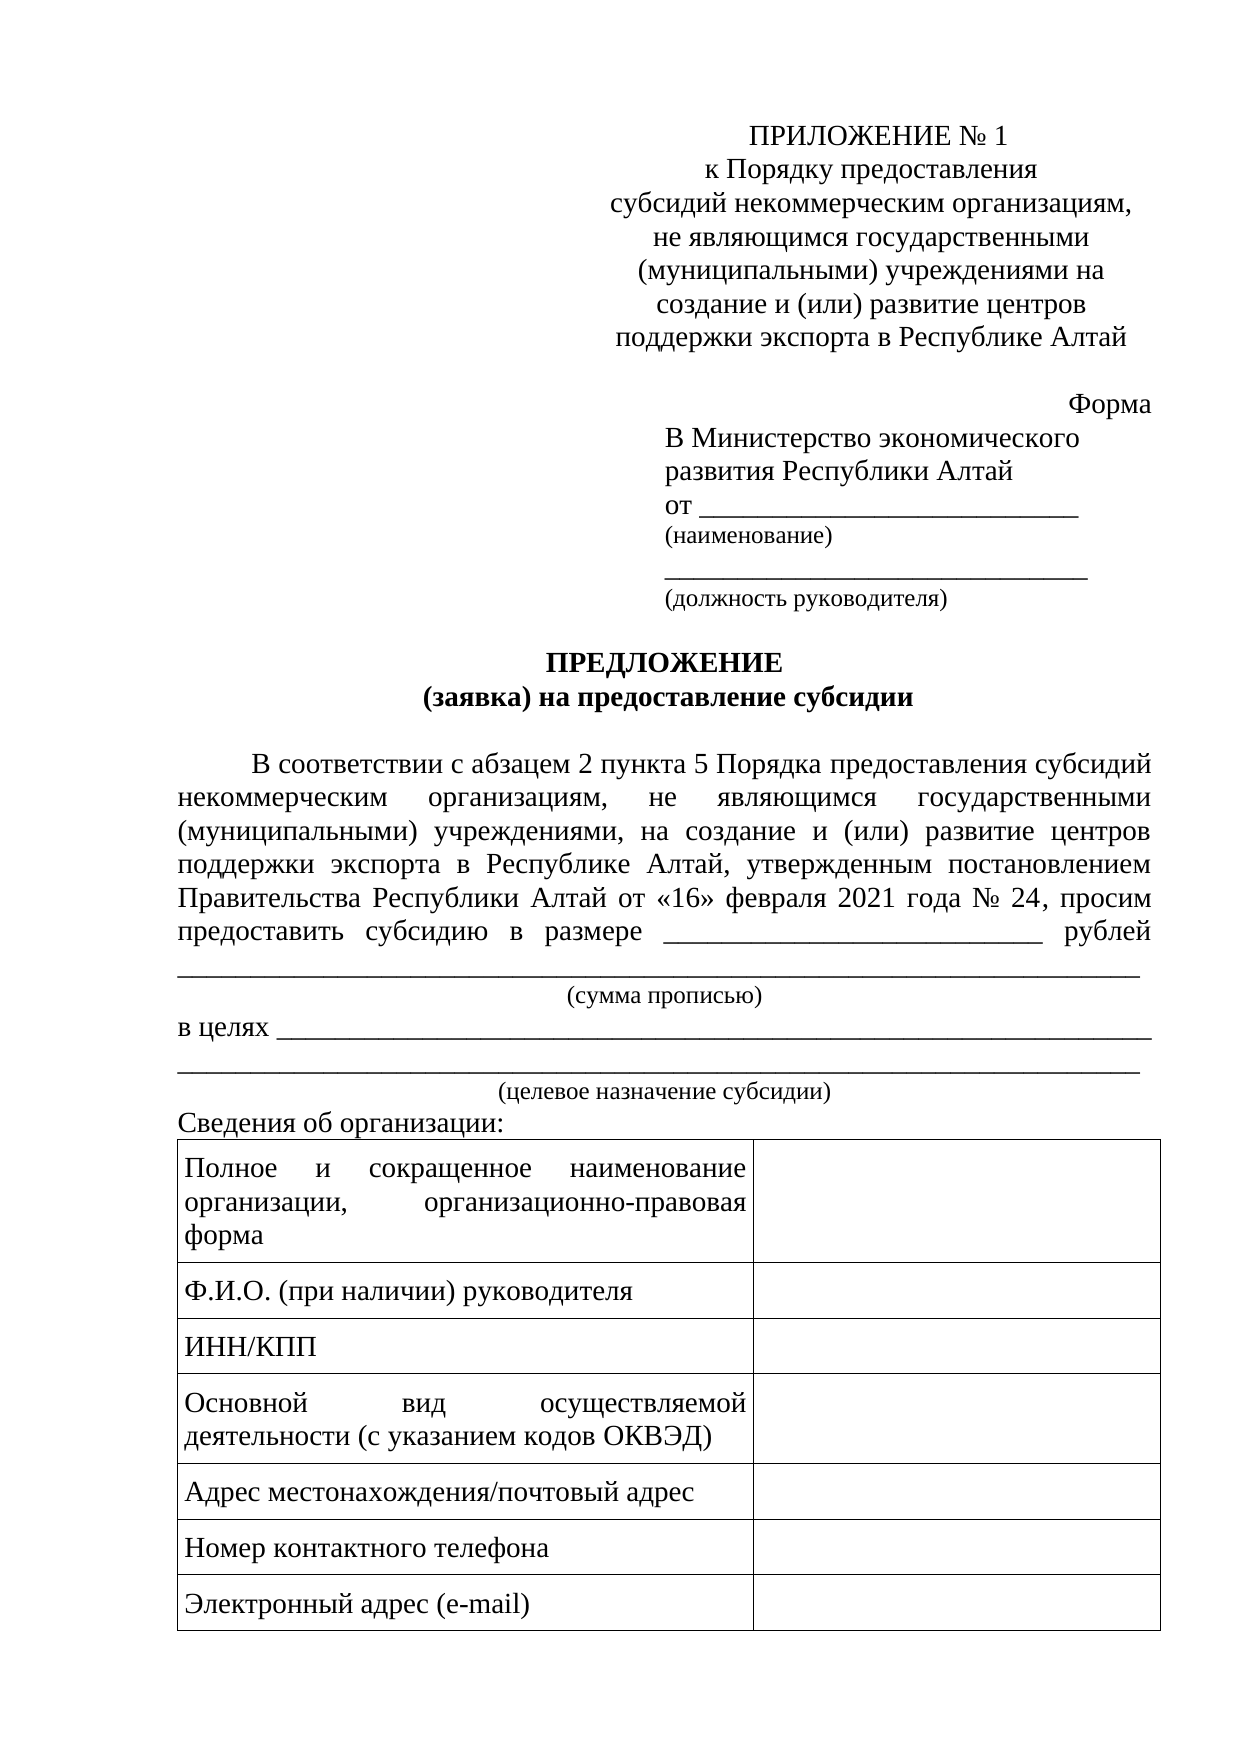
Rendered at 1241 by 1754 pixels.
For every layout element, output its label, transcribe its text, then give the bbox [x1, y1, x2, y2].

table_cell [754, 1575, 1160, 1630]
text к Порядку предоставления [591, 152, 1152, 185]
text (целевое назначение субсидии) [177, 1076, 1152, 1105]
table_cell [754, 1263, 1160, 1317]
table_cell Номер контактного телефона [178, 1520, 753, 1574]
table_cell [754, 1520, 1160, 1574]
table_cell [754, 1374, 1160, 1463]
text не являющимся государственными (муниципальными) учреждениями на создание и (или) развитие центров поддержки экспорта в Республике Алтай [591, 219, 1152, 353]
table_cell Основной вид осуществляемой деятельности (с указанием кодов ОКВЭД) [178, 1374, 753, 1463]
text __________________________________________________________________ [177, 1043, 1152, 1076]
text субсидий некоммерческим организациям, [591, 185, 1152, 219]
text В Министерство экономического [177, 420, 1152, 453]
text (сумма прописью) [177, 981, 1152, 1009]
text В соответствии с абзацем 2 пункта 5 Порядка предоставления субсидий некоммерческим организациям, не являющимся государственными (муниципальными) учреждениями, на создание и (или) развитие центров поддержки экспорта в Республике Алтай, утвержденным постановлением Правительства Республики Алтай от «16» февраля 2021 года № 24, просим предоставить субсидию в размере __________________________ рублей __________________________________________________________________ [177, 746, 1152, 981]
text ПРЕДЛОЖЕНИЕ [177, 645, 1152, 679]
table_cell Адрес местонахождения/почтовый адрес [178, 1464, 753, 1518]
table_header Полное и сокращенное наименование организации, организационно-правовая форма [178, 1140, 753, 1262]
text Сведения об организации: [177, 1105, 1152, 1139]
text (заявка) на предоставление субсидии [177, 679, 1152, 712]
table_cell [754, 1319, 1160, 1373]
table_cell [754, 1464, 1160, 1518]
table_header [754, 1140, 1160, 1262]
text _____________________________ [177, 549, 1152, 583]
table_cell Электронный адрес (e-mail) [178, 1575, 753, 1630]
table_cell Ф.И.О. (при наличии) руководителя [178, 1263, 753, 1317]
text от __________________________ [177, 487, 1152, 521]
text (должность руководителя) [177, 583, 1152, 612]
text в целях ____________________________________________________________ [177, 1009, 1152, 1043]
text (наименование) [177, 521, 1152, 549]
text Форма [177, 386, 1152, 420]
text развития Республики Алтай [177, 453, 1152, 487]
table_cell ИНН/КПП [178, 1319, 753, 1373]
text ПРИЛОЖЕНИЕ № 1 [177, 118, 1152, 152]
